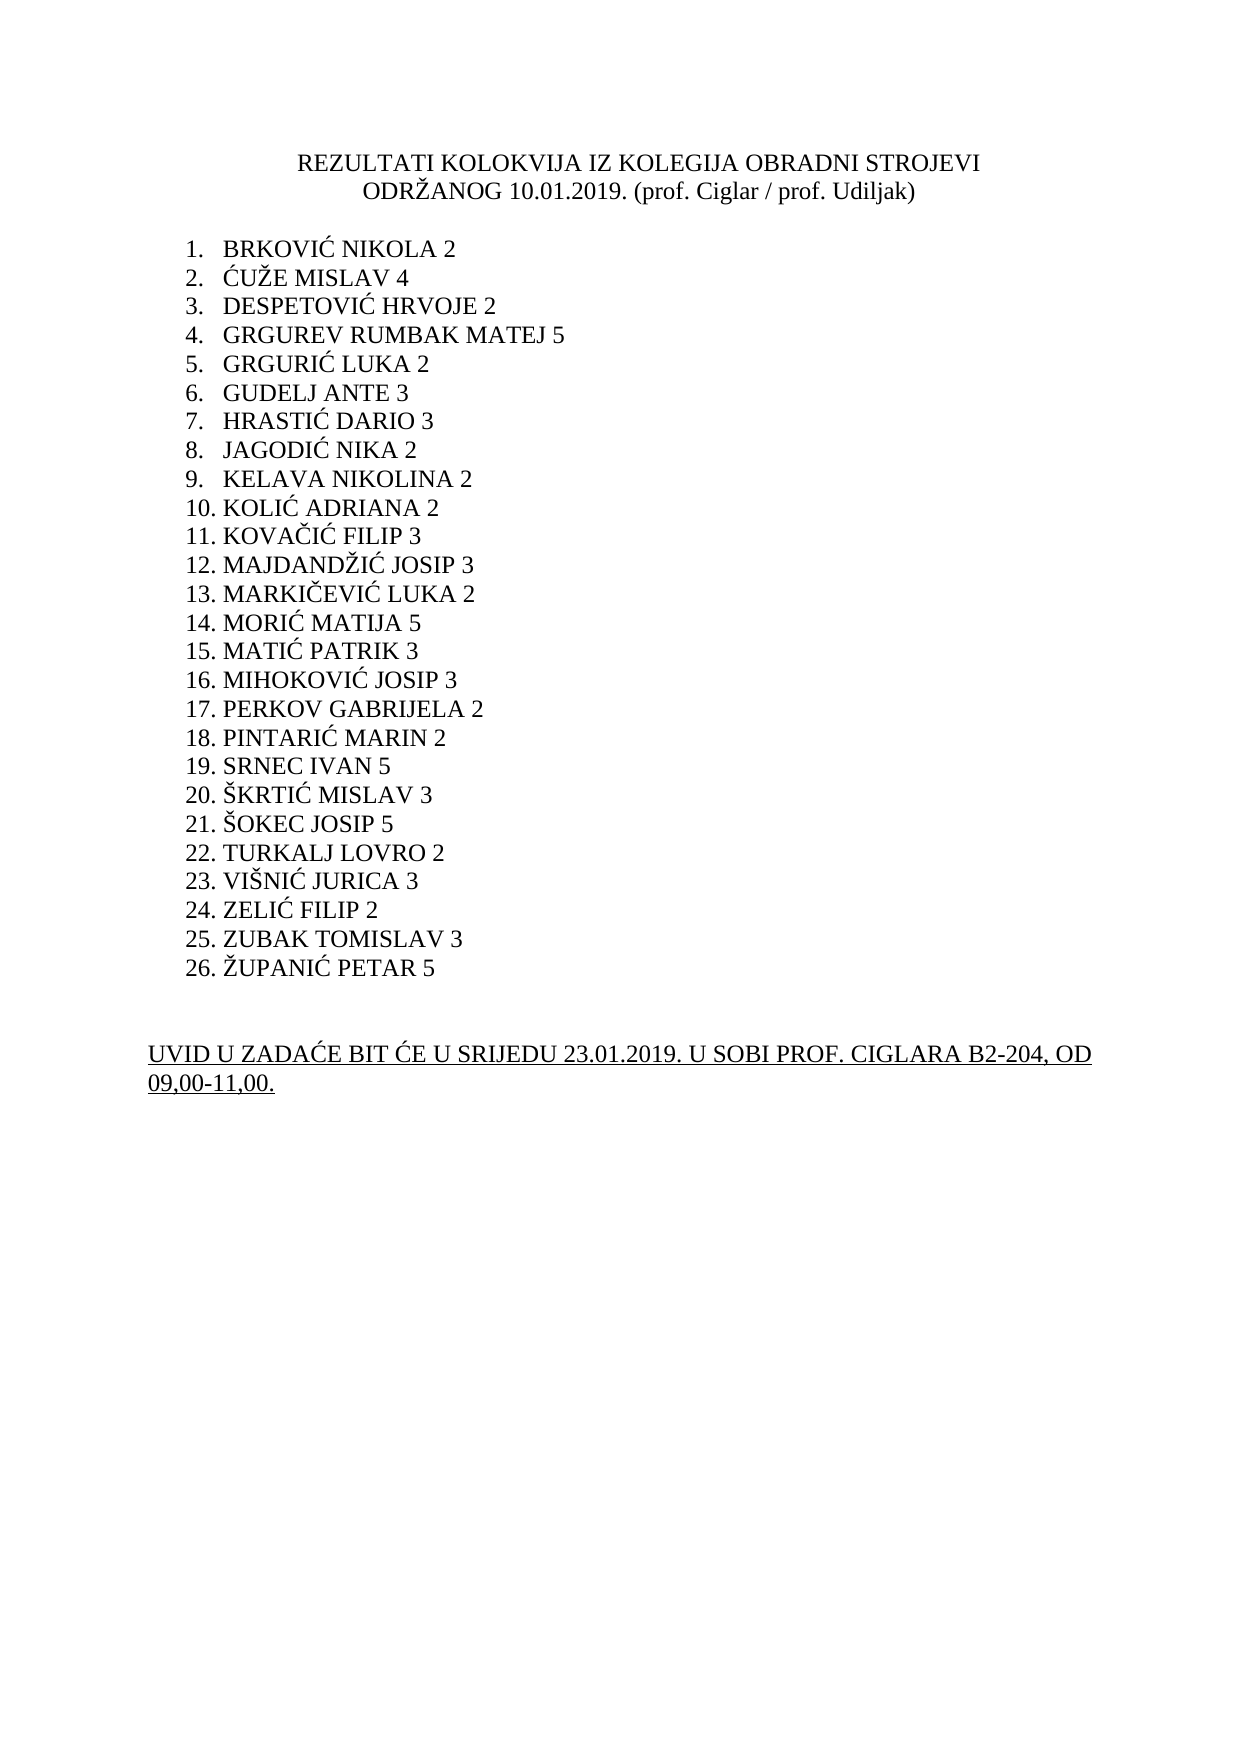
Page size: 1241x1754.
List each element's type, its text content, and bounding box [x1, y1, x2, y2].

list ŽUPANIĆ PETAR 5 [185, 953, 1093, 981]
list ŠOKEC JOSIP 5 [185, 809, 1093, 838]
list PINTARIĆ MARIN 2 [185, 723, 1093, 751]
list GUDELJ ANTE 3 [185, 378, 1093, 406]
list SRNEC IVAN 5 [185, 751, 1093, 780]
list KELAVA NIKOLINA 2 [185, 464, 1093, 493]
list TURKALJ LOVRO 2 [185, 838, 1093, 866]
text UVID U ZADAĆE BIT ĆE U SRIJEDU 23.01.2019. U SOBI PROF. CIGLARA B2-204, OD 09,00-11,00. [148, 1039, 1093, 1096]
list ĆUŽE MISLAV 4 [185, 263, 1093, 291]
list MIHOKOVIĆ JOSIP 3 [185, 665, 1093, 694]
list PERKOV GABRIJELA 2 [185, 694, 1093, 723]
list HRASTIĆ DARIO 3 [185, 406, 1093, 435]
list MORIĆ MATIJA 5 [185, 608, 1093, 636]
list MAJDANDŽIĆ JOSIP 3 [185, 550, 1093, 579]
list GRGURIĆ LUKA 2 [185, 349, 1093, 378]
list KOVAČIĆ FILIP 3 [185, 521, 1093, 550]
list MARKIČEVIĆ LUKA 2 [185, 579, 1093, 608]
list BRKOVIĆ NIKOLA 2 [185, 234, 1093, 263]
list KOLIĆ ADRIANA 2 [185, 493, 1093, 521]
text ODRŽANOG 10.01.2019. (prof. Ciglar / prof. Udiljak) [185, 176, 1093, 205]
list DESPETOVIĆ HRVOJE 2 [185, 291, 1093, 320]
list ŠKRTIĆ MISLAV 3 [185, 780, 1093, 809]
list ZELIĆ FILIP 2 [185, 895, 1093, 924]
list GRGUREV RUMBAK MATEJ 5 [185, 320, 1093, 349]
list ZUBAK TOMISLAV 3 [185, 924, 1093, 953]
list JAGODIĆ NIKA 2 [185, 435, 1093, 464]
list VIŠNIĆ JURICA 3 [185, 866, 1093, 895]
list MATIĆ PATRIK 3 [185, 636, 1093, 665]
text REZULTATI KOLOKVIJA IZ KOLEGIJA OBRADNI STROJEVI [185, 148, 1093, 176]
